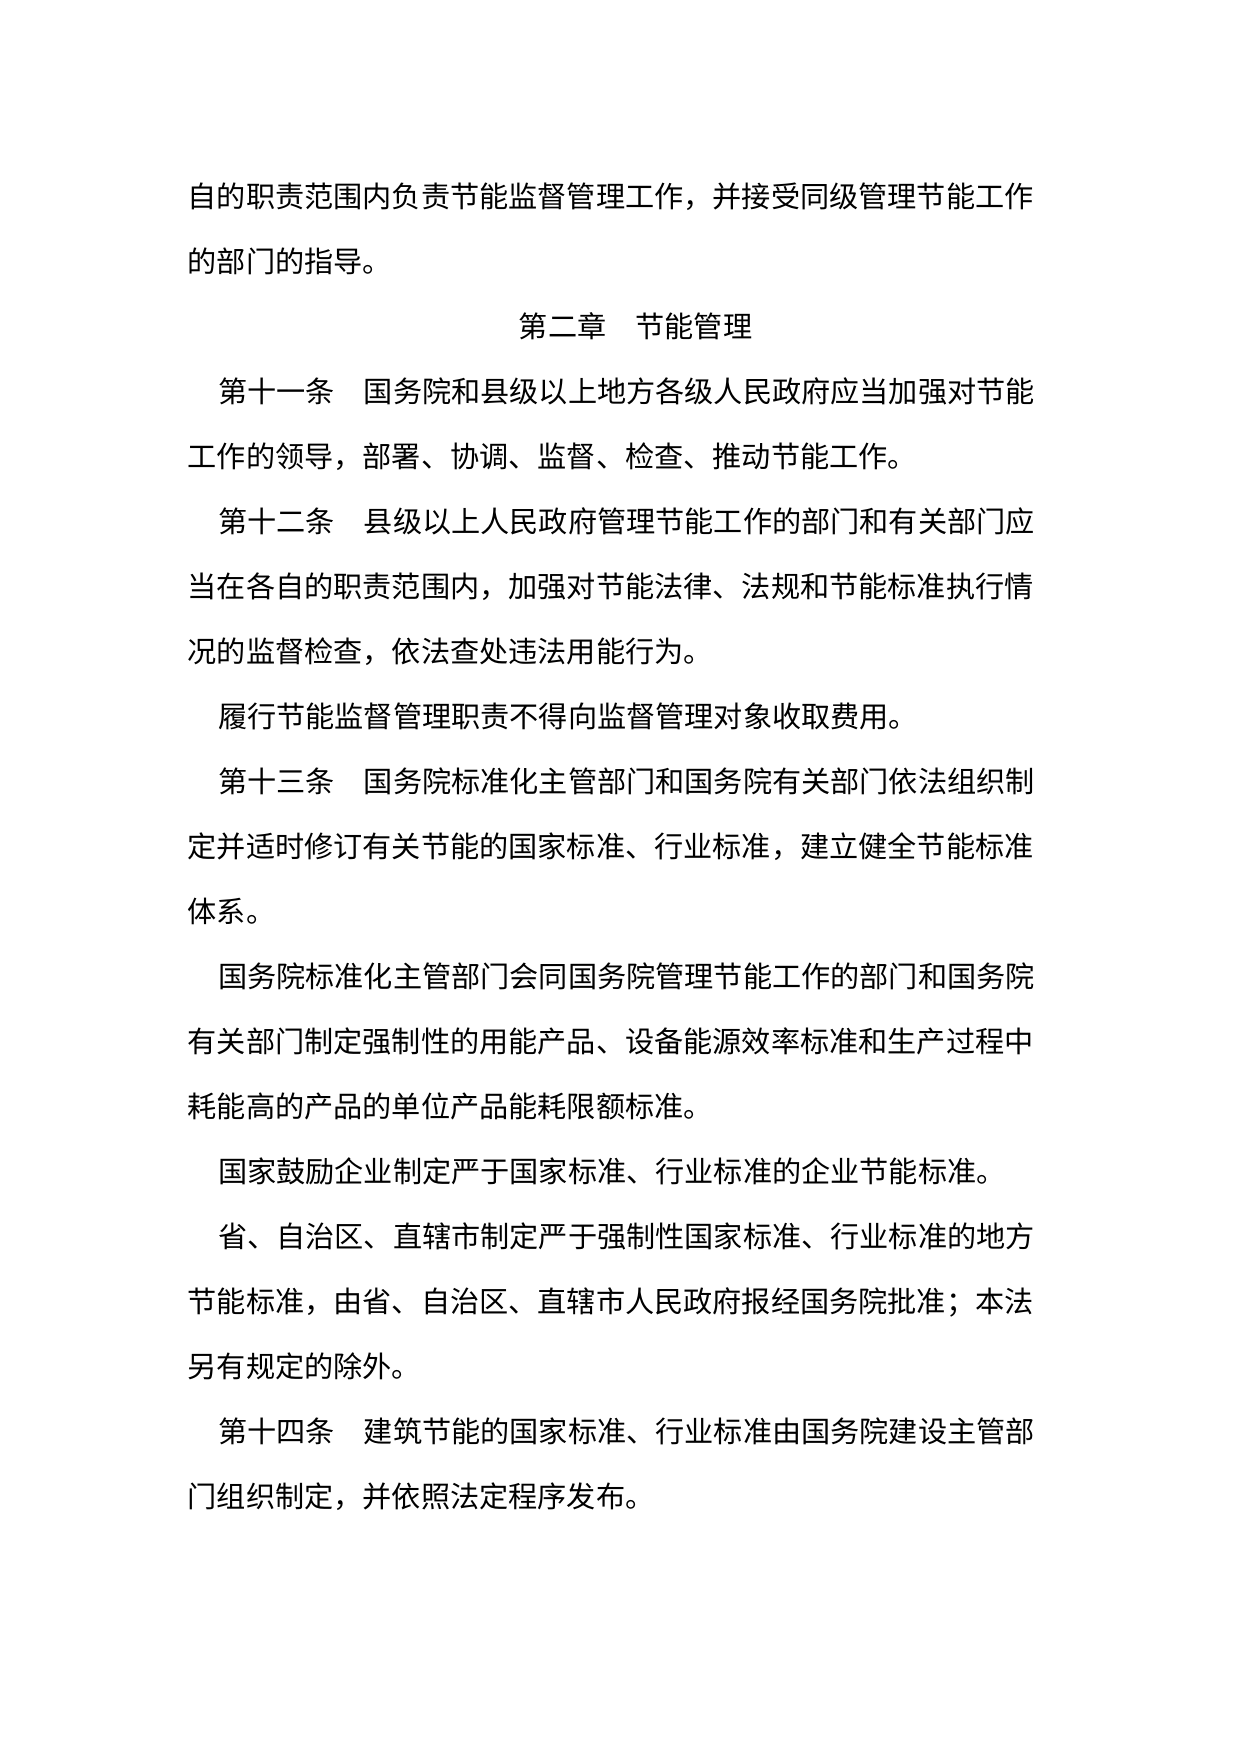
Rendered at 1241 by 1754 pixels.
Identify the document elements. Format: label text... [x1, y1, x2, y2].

text 第十一条 国务院和县级以上地方各级人民政府应当加强对节能工作的领导，部署、协调、监督、检查、推动节能工作。 [187, 357, 1053, 487]
text 国务院标准化主管部门会同国务院管理节能工作的部门和国务院有关部门制定强制性的用能产品、设备能源效率标准和生产过程中耗能高的产品的单位产品能耗限额标准。 [187, 942, 1053, 1137]
text 第二章 节能管理 [187, 292, 1053, 357]
text 省、自治区、直辖市制定严于强制性国家标准、行业标准的地方节能标准，由省、自治区、直辖市人民政府报经国务院批准；本法另有规定的除外。 [187, 1202, 1053, 1397]
text 第十三条 国务院标准化主管部门和国务院有关部门依法组织制定并适时修订有关节能的国家标准、行业标准，建立健全节能标准体系。 [187, 747, 1053, 942]
text 国家鼓励企业制定严于国家标准、行业标准的企业节能标准。 [187, 1137, 1053, 1202]
text 履行节能监督管理职责不得向监督管理对象收取费用。 [187, 682, 1053, 747]
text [187, 162, 1053, 292]
text 第十四条 建筑节能的国家标准、行业标准由国务院建设主管部门组织制定，并依照法定程序发布。 [187, 1397, 1053, 1527]
text 第十二条 县级以上人民政府管理节能工作的部门和有关部门应当在各自的职责范围内，加强对节能法律、法规和节能标准执行情况的监督检查，依法查处违法用能行为。 [187, 487, 1053, 682]
